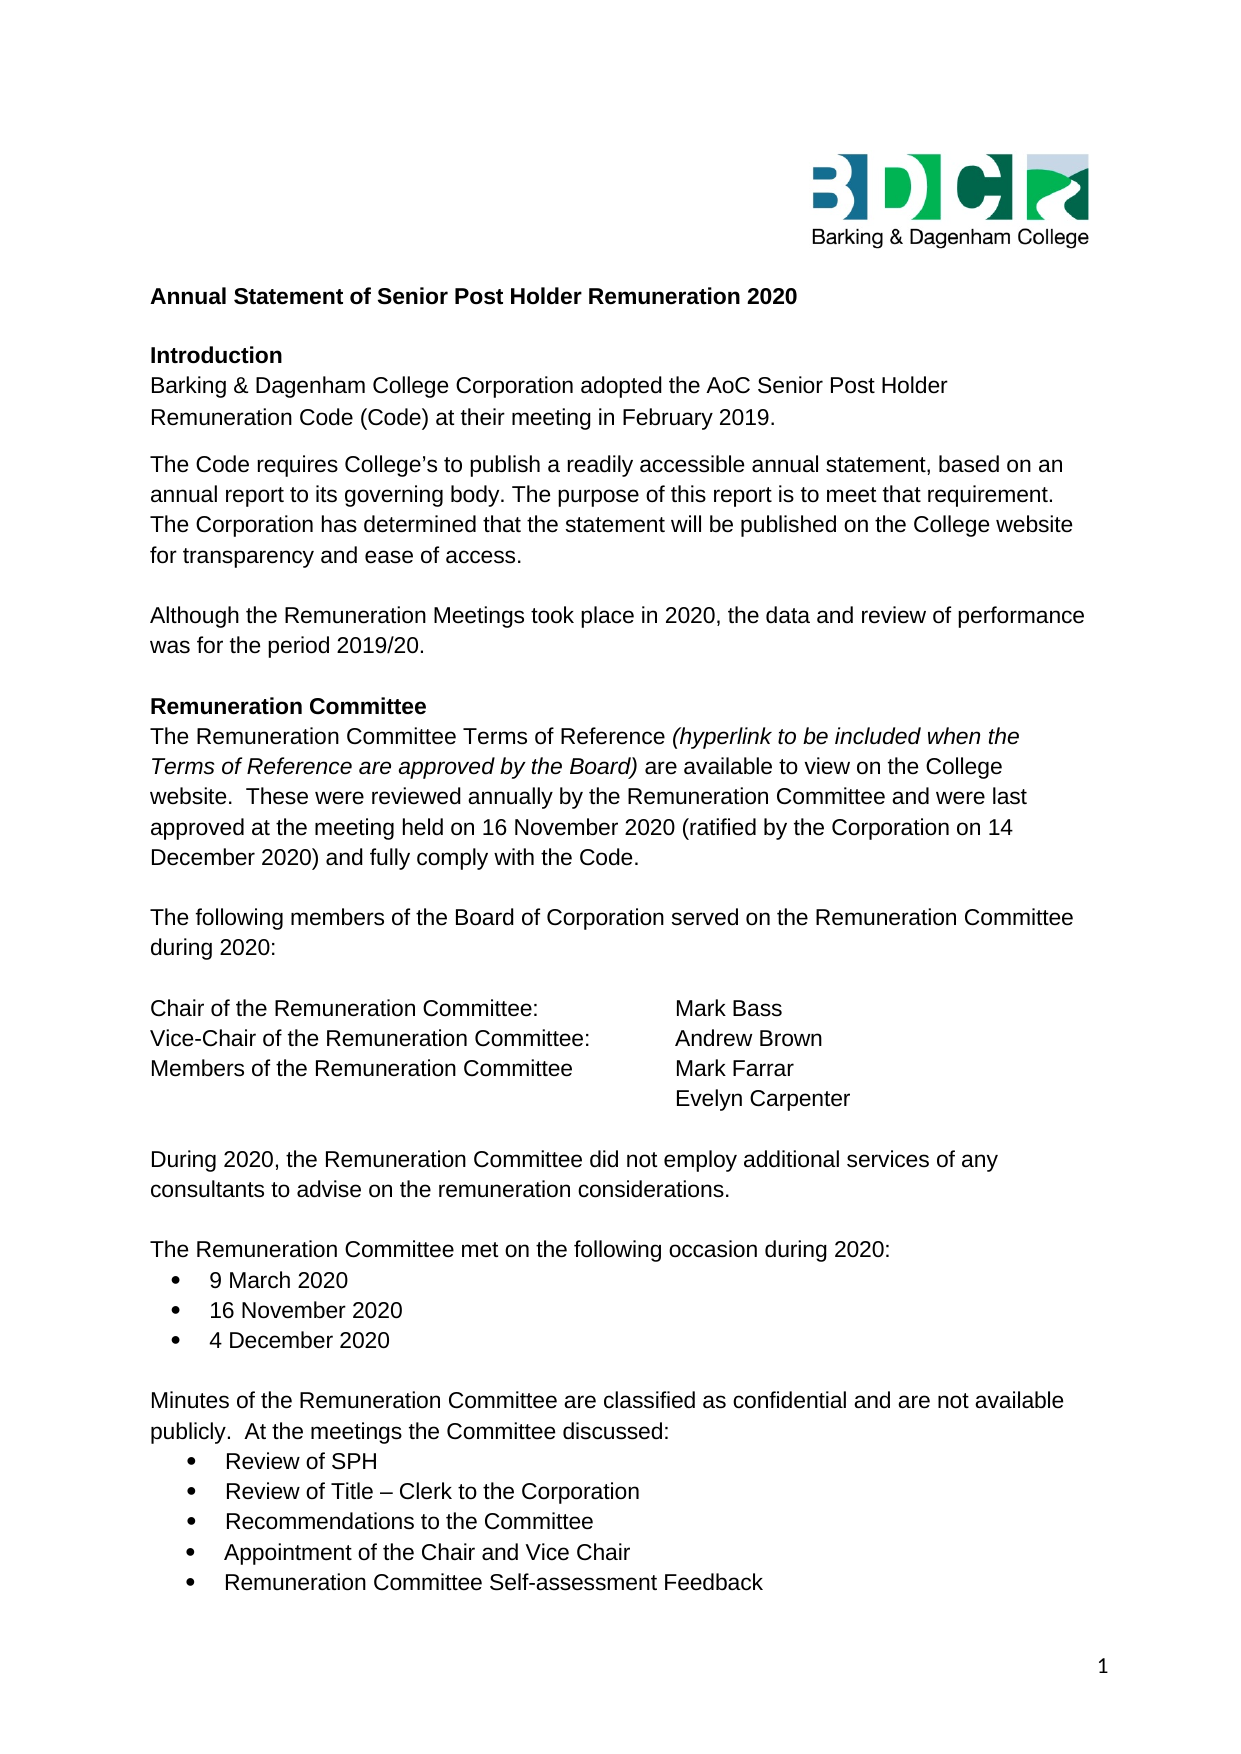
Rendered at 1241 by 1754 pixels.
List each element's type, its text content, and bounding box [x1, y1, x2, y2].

text Barking & Dagenham College Corporation adopted the AoC Senior Post Holder [150, 372, 1090, 398]
list Appointment of the Chair and Vice Chair [186, 1538, 1087, 1565]
text Minutes of the Remuneration Committee are classified as confidential and are not available publicly. At the meetings the Committee discussed: [150, 1387, 1087, 1444]
list Recommendations to the Committee [187, 1508, 1087, 1535]
text Chair of the Remuneration Committee: Mark Bass [150, 995, 1087, 1021]
picture [808, 150, 1091, 250]
text The Code requires College’s to publish a readily accessible annual statement, based on an annual report to its governing body. The purpose of this report is to meet that requirement. The Corporation has determined that the statement will be published on the College website for transparency and ease of access. [150, 451, 1087, 568]
text Introduction [150, 342, 1090, 369]
list 9 March 2020 [172, 1267, 1087, 1293]
text Annual Statement of Senior Post Holder Remuneration 2020 [150, 283, 1125, 309]
list 4 December 2020 [172, 1327, 1087, 1353]
text Although the Remuneration Meetings took place in 2020, the data and review of performance was for the period 2019/20. [150, 602, 1087, 659]
text Vice-Chair of the Remuneration Committee: Andrew Brown [150, 1025, 1087, 1051]
text The Remuneration Committee Terms of Reference (hyperlink to be included when the Terms of Reference are approved by the Board) are available to view on the College website. These were reviewed annually by the Remuneration Committee and were last approved at the meeting held on 16 November 2020 (ratified by the Corporation on 14 December 2020) and fully comply with the Code. [150, 723, 1087, 870]
list Review of Title – Clerk to the Corporation [187, 1478, 1087, 1504]
text Remuneration Code (Code) at their meeting in February 2019. [150, 402, 1090, 431]
text Remuneration Committee [150, 693, 1087, 719]
text Members of the Remuneration Committee Mark Farrar [150, 1055, 1087, 1082]
text The Remuneration Committee met on the following occasion during 2020: [150, 1236, 1087, 1263]
text The following members of the Board of Corporation served on the Remuneration Committee during 2020: [150, 904, 1087, 961]
list Review of SPH [187, 1448, 1087, 1474]
text Evelyn Carpenter [150, 1085, 1087, 1112]
list Remuneration Committee Self-assessment Feedback [186, 1569, 1087, 1595]
list 16 November 2020 [172, 1297, 1087, 1323]
text During 2020, the Remuneration Committee did not employ additional services of any consultants to advise on the remuneration considerations. [150, 1146, 1087, 1202]
